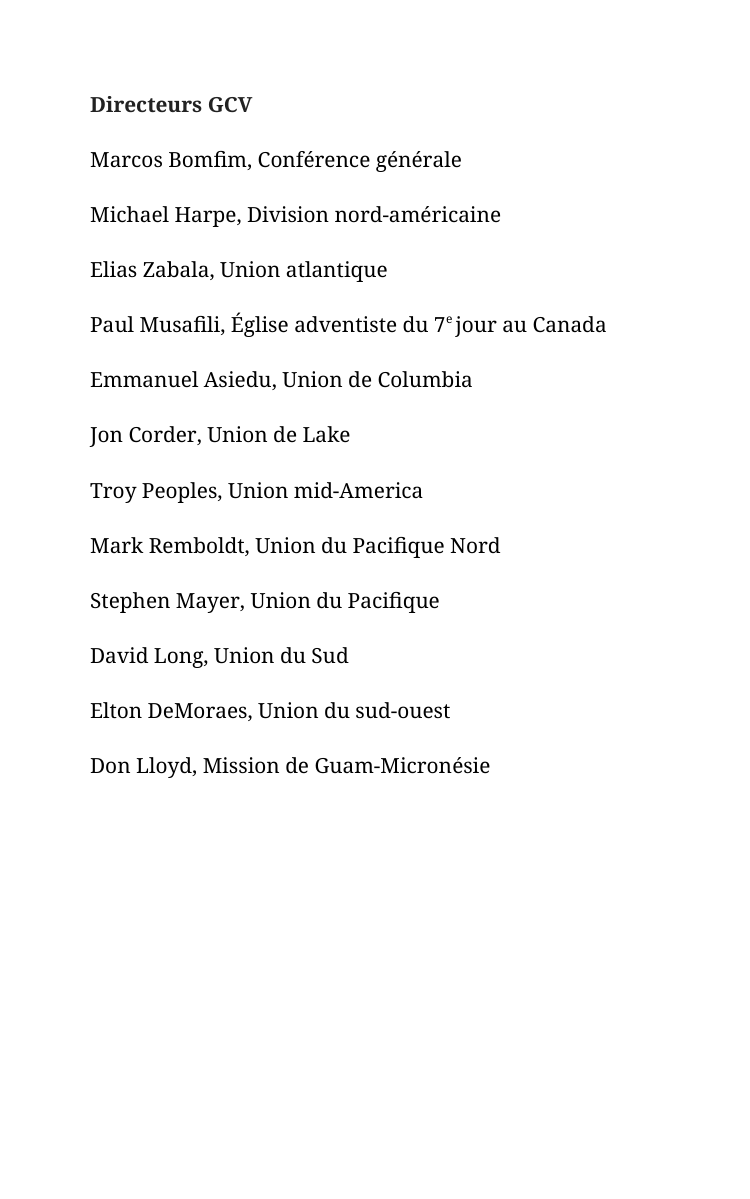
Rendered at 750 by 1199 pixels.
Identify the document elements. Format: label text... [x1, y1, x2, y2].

text Mark Remboldt, Union du Pacifique Nord [90, 531, 660, 559]
text David Long, Union du Sud [90, 641, 660, 669]
text Don Lloyd, Mission de Guam-Micronésie [90, 751, 660, 780]
text Emmanuel Asiedu, Union de Columbia [90, 366, 660, 394]
text Marcos Bomfim, Conférence générale [90, 145, 660, 173]
text Elias Zabala, Union atlantique [90, 255, 660, 284]
text Jon Corder, Union de Lake [90, 421, 660, 449]
text Elton DeMoraes, Union du sud-ouest [90, 696, 660, 724]
text Paul Musafili, Église adventiste du 7e jour au Canada [90, 310, 660, 339]
text Directeurs GCV [90, 90, 660, 118]
text Stephen Mayer, Union du Pacifique [90, 586, 660, 614]
text Troy Peoples, Union mid-America [90, 476, 660, 504]
text Michael Harpe, Division nord-américaine [90, 200, 660, 229]
